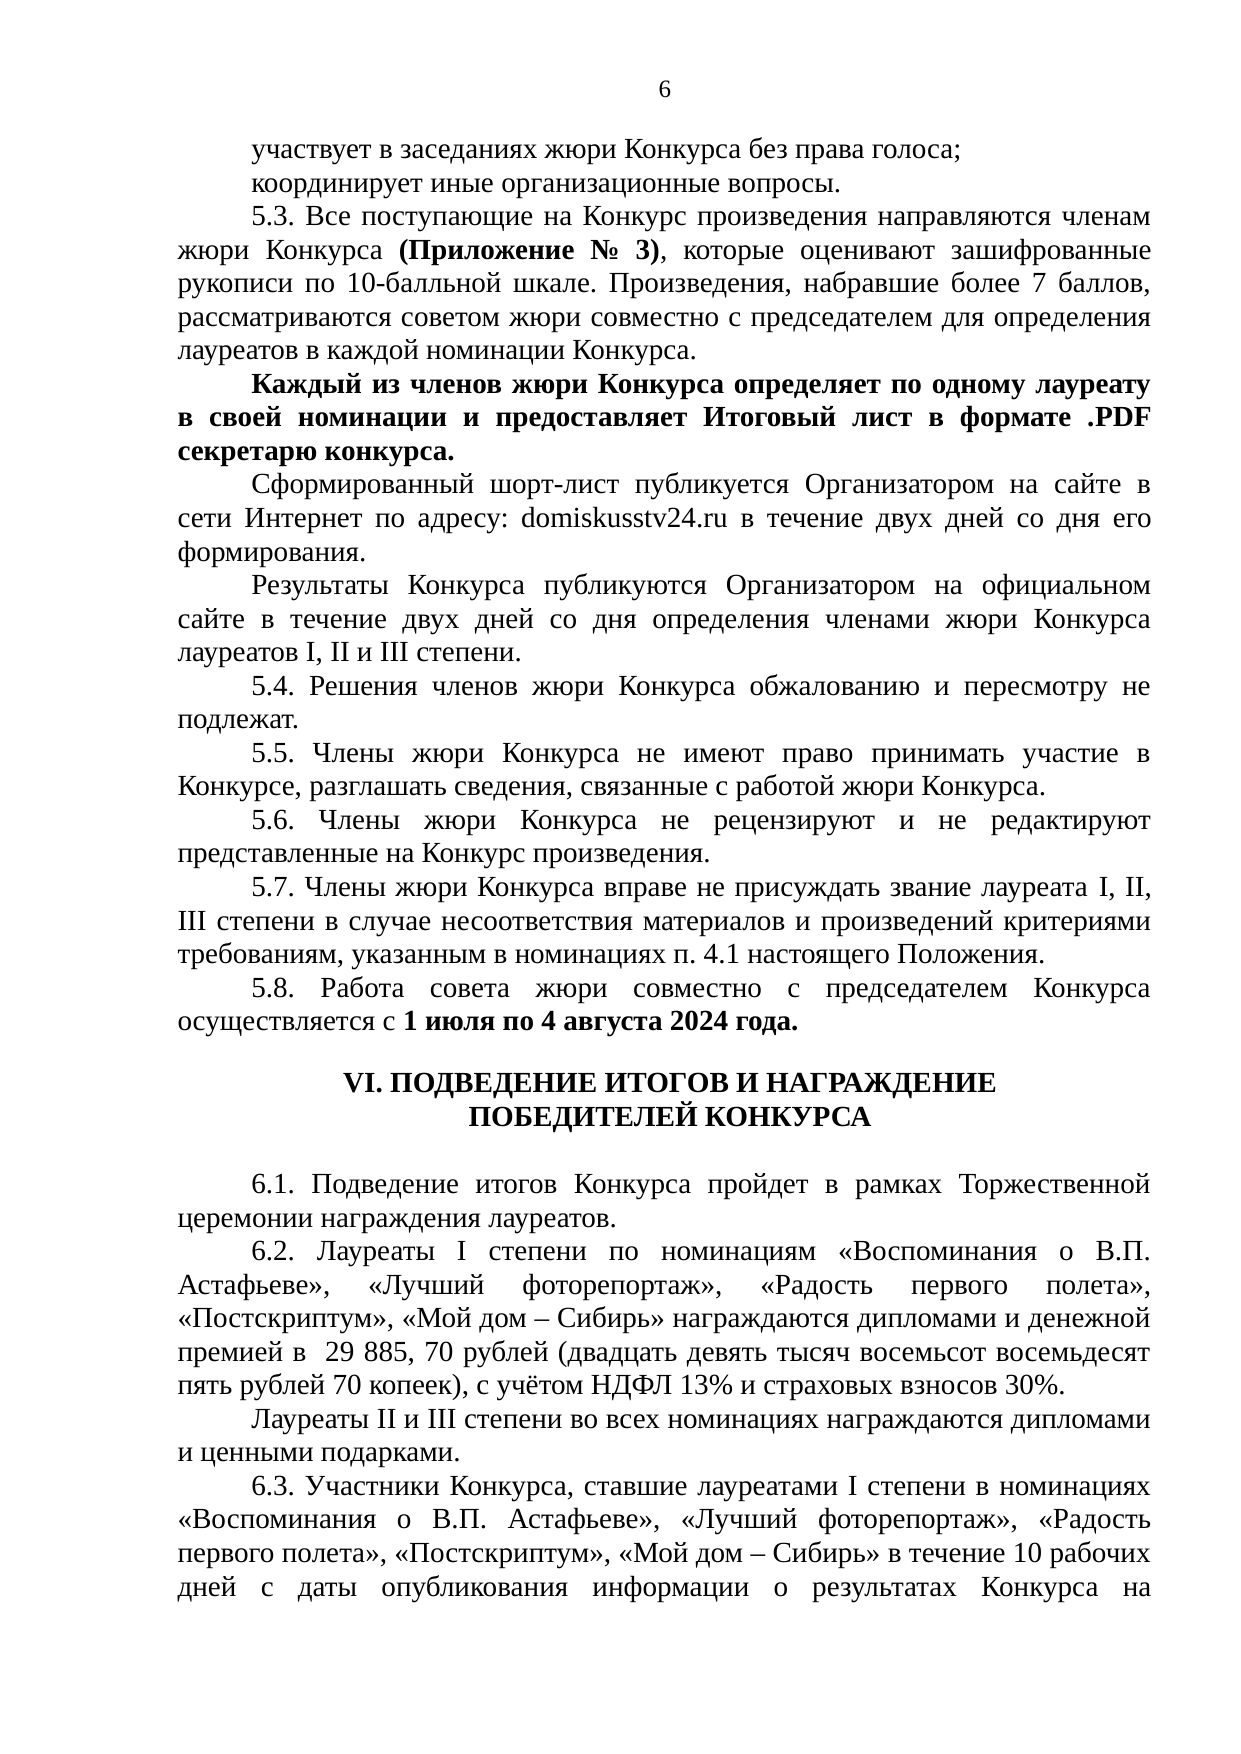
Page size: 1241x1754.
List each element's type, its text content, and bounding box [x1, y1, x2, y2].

text 5.4. Решения членов жюри Конкурса обжалованию и пересмотру не подлежат. [177, 668, 1152, 735]
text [177, 1468, 1152, 1602]
text Результаты Конкурса публикуются Организатором на официальном сайте в течение двух дней со дня определения членами жюри Конкурса лауреатов I, II и III степени. [177, 567, 1152, 668]
subtitle VI. ПОДВЕДЕНИЕ ИТОГОВ И НАГРАЖДЕНИЕ [177, 1066, 1162, 1099]
text 5.3. Все поступающие на Конкурс произведения направляются членам жюри Конкурса (Приложение № 3), которые оценивают зашифрованные рукописи по 10-балльной шкале. Произведения, набравшие более 7 баллов, рассматриваются советом жюри совместно с председателем для определения лауреатов в каждой номинации Конкурса. [177, 198, 1152, 366]
text Лауреаты II и III степени во всех номинациях награждаются дипломами и ценными подарками. [177, 1401, 1152, 1468]
text координирует иные организационные вопросы. [177, 165, 1152, 198]
text Каждый из членов жюри Конкурса определяет по одному лауреату в своей номинации и предоставляет Итоговый лист в формате .PDF секретарю конкурса. [177, 366, 1152, 467]
text 5.5. Члены жюри Конкурса не имеют право принимать участие в Конкурсе, разглашать сведения, связанные с работой жюри Конкурса. [177, 735, 1152, 802]
text 5.7. Члены жюри Конкурса вправе не присуждать звание лауреата I, II, III степени в случае несоответствия материалов и произведений критериями требованиям, указанным в номинациях п. 4.1 настоящего Положения. [177, 869, 1152, 970]
text участвует в заседаниях жюри Конкурса без права голоса; [177, 131, 1152, 165]
text 5.6. Члены жюри Конкурса не рецензируют и не редактируют представленные на Конкурс произведения. [177, 802, 1152, 869]
text 5.8. Работа совета жюри совместно с председателем Конкурса осуществляется с 1 июля по 4 августа 2024 года. [177, 970, 1152, 1037]
text 6.1. Подведение итогов Конкурса пройдет в рамках Торжественной церемонии награждения лауреатов. [177, 1166, 1152, 1233]
text Сформированный шорт-лист публикуется Организатором на сайте в сети Интернет по адресу: domiskusstv24.ru в течение двух дней со дня его формирования. [177, 467, 1152, 567]
subtitle ПОБЕДИТЕЛЕЙ КОНКУРСА [177, 1099, 1162, 1133]
text 6.2. Лауреаты I степени по номинациям «Воспоминания о В.П. Астафьеве», «Лучший фоторепортаж», «Радость первого полета», «Постскриптум», «Мой дом – Сибирь» награждаются дипломами и денежной премией в 29 885, 70 рублей (двадцать девять тысяч восемьсот восемьдесят пять рублей 70 копеек), с учётом НДФЛ 13% и страховых взносов 30%. [177, 1233, 1152, 1401]
